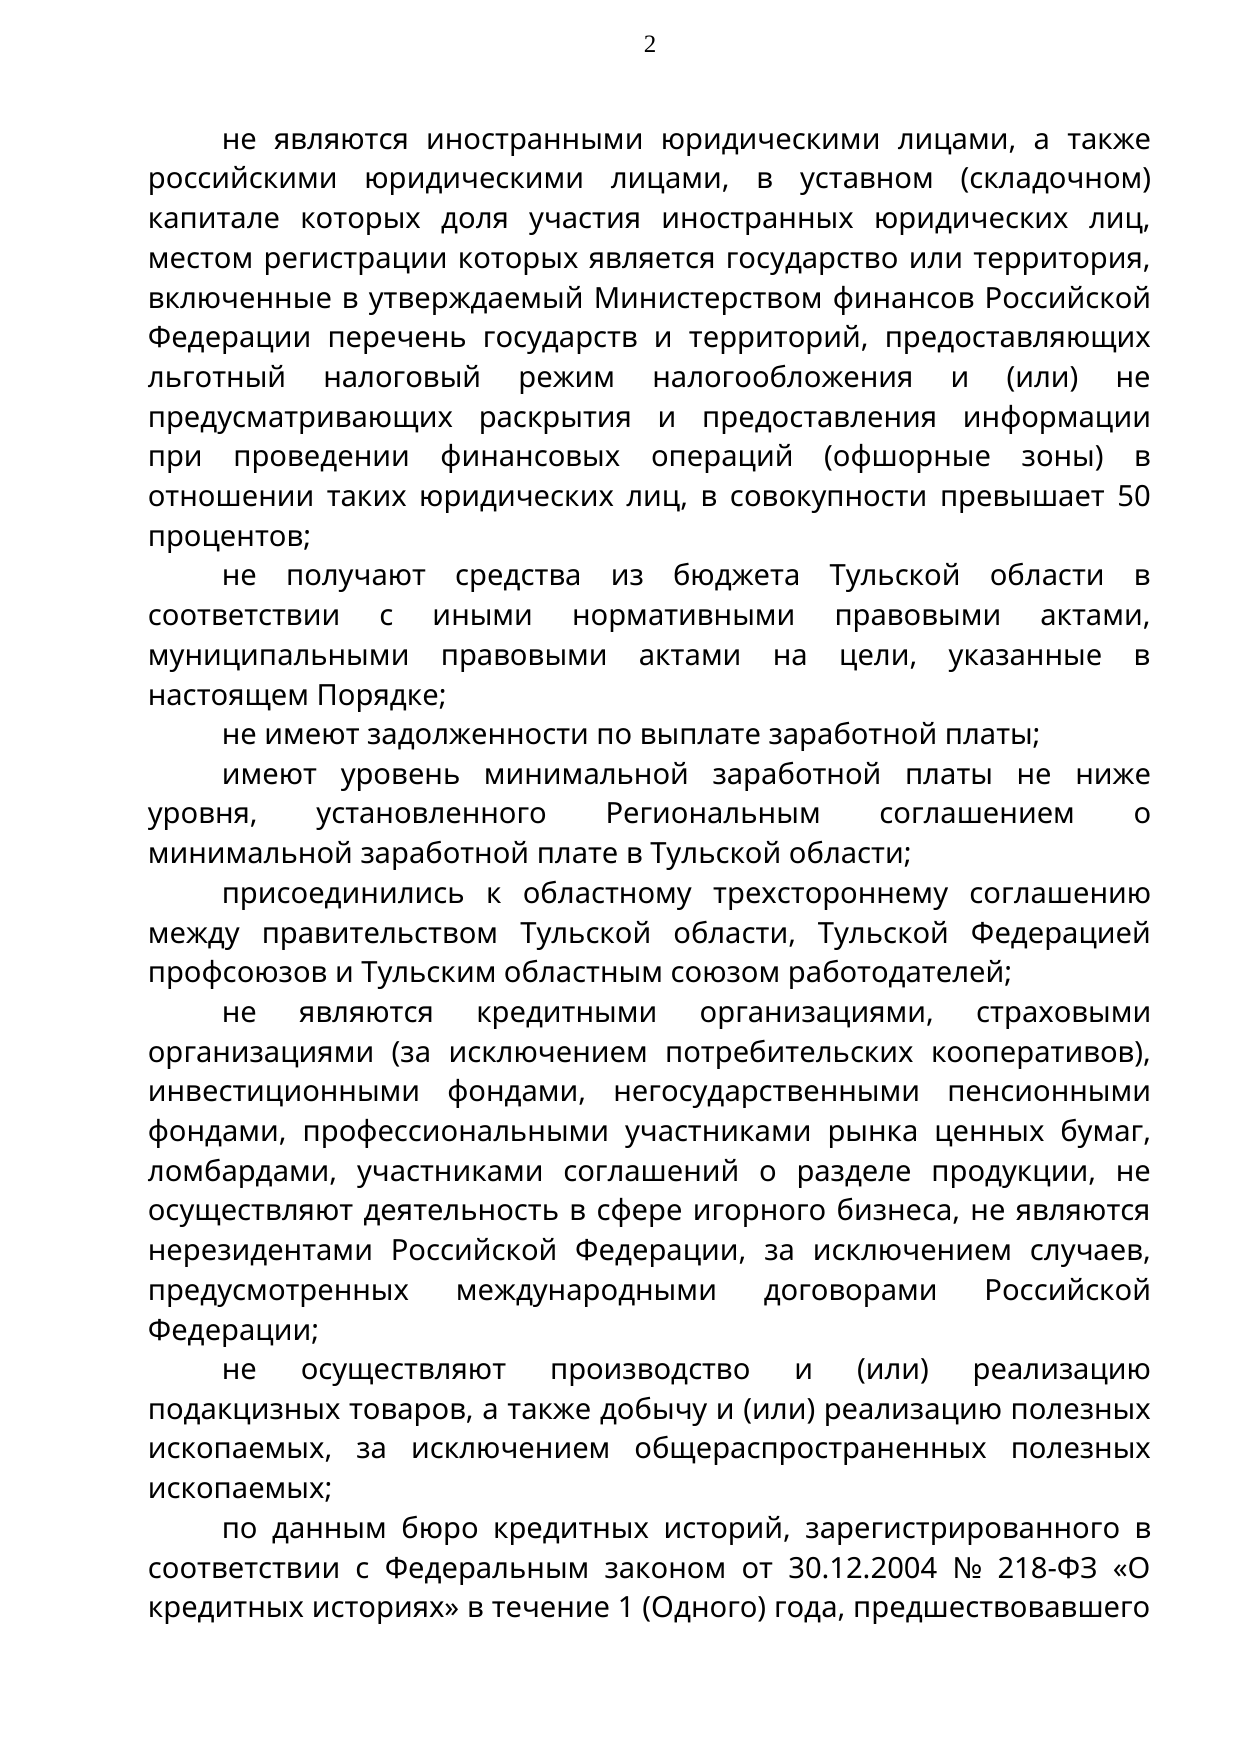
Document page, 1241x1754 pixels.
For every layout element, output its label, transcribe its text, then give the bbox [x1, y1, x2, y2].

text не имеют задолженности по выплате заработной платы; [148, 713, 1152, 753]
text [148, 1507, 1152, 1626]
text имеют уровень минимальной заработной платы не ниже уровня, установленного Региональным соглашением о минимальной заработной плате в Тульской области; [148, 753, 1152, 872]
text не осуществляют производство и (или) реализацию подакцизных товаров, а также добычу и (или) реализацию полезных ископаемых, за исключением общераспространенных полезных ископаемых; [148, 1348, 1152, 1507]
text не получают средства из бюджета Тульской области в соответствии с иными нормативными правовыми актами, муниципальными правовыми актами на цели, указанные в настоящем Порядке; [148, 555, 1152, 713]
text присоединились к областному трехстороннему соглашению между правительством Тульской области, Тульской Федерацией профсоюзов и Тульским областным союзом работодателей; [148, 872, 1152, 991]
text не являются кредитными организациями, страховыми организациями (за исключением потребительских кооперативов), инвестиционными фондами, негосударственными пенсионными фондами, профессиональными участниками рынка ценных бумаг, ломбардами, участниками соглашений о разделе продукции, не осуществляют деятельность в сфере игорного бизнеса, не являются нерезидентами Российской Федерации, за исключением случаев, предусмотренных международными договорами Российской Федерации; [148, 991, 1152, 1348]
text не являются иностранными юридическими лицами, а также российскими юридическими лицами, в уставном (складочном) капитале которых доля участия иностранных юридических лиц, местом регистрации которых является государство или территория, включенные в утверждаемый Министерством финансов Российской Федерации перечень государств и территорий, предоставляющих льготный налоговый режим налогообложения и (или) не предусматривающих раскрытия и предоставления информации при проведении финансовых операций (офшорные зоны) в отношении таких юридических лиц, в совокупности превышает 50 процентов; [148, 118, 1152, 555]
